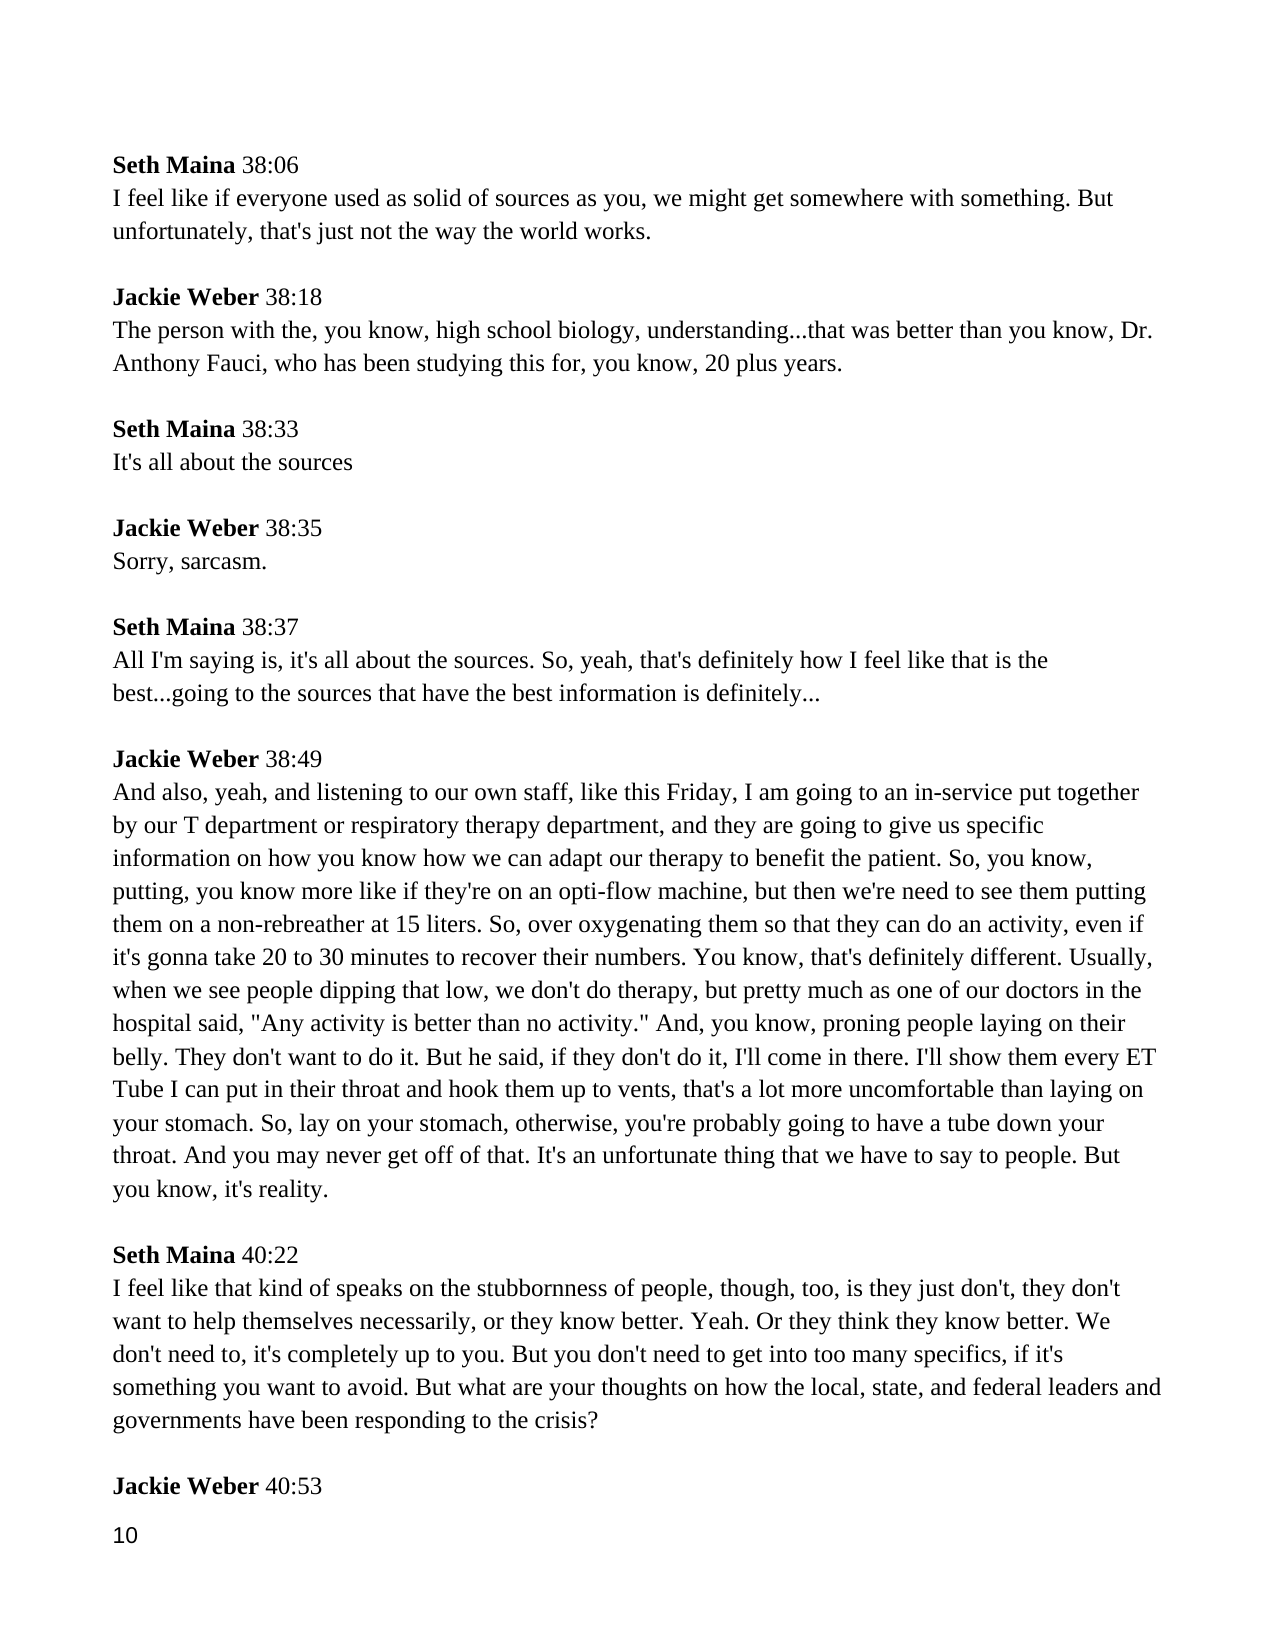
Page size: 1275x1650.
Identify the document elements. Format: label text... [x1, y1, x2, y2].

text Seth Maina 38:37 [112, 612, 1162, 641]
text Sorry, sarcasm. [112, 546, 1162, 575]
text Jackie Weber 38:35 [112, 513, 1162, 542]
text It's all about the sources [112, 447, 1162, 476]
text And also, yeah, and listening to our own staff, like this Friday, I am going to an in-service put together by our T department or respiratory therapy department, and they are going to give us specific information on how you know how we can adapt our therapy to benefit the patient. So, you know, putting, you know more like if they're on an opti-flow machine, but then we're need to see them putting them on a non-rebreather at 15 liters. So, over oxygenating them so that they can do an activity, even if it's gonna take 20 to 30 minutes to recover their numbers. You know, that's definitely different. Usually, when we see people dipping that low, we don't do therapy, but pretty much as one of our doctors in the hospital said, "Any activity is better than no activity." And, you know, proning people laying on their belly. They don't want to do it. But he said, if they don't do it, I'll come in there. I'll show them every ET Tube I can put in their throat and hook them up to vents, that's a lot more uncomfortable than laying on your stomach. So, lay on your stomach, otherwise, you're probably going to have a tube down your throat. And you may never get off of that. It's an unfortunate thing that we have to say to people. But you know, it's reality. [112, 777, 1162, 1202]
text Jackie Weber 40:53 [112, 1471, 1162, 1499]
text I feel like that kind of speaks on the stubbornness of people, though, too, is they just don't, they don't want to help themselves necessarily, or they know better. Yeah. Or they think they know better. We don't need to, it's completely up to you. But you don't need to get into too many specifics, if it's something you want to avoid. But what are your thoughts on how the local, state, and federal leaders and governments have been responding to the crisis? [112, 1273, 1162, 1433]
text Seth Maina 40:22 [112, 1240, 1162, 1268]
text Seth Maina 38:33 [112, 414, 1162, 443]
text Jackie Weber 38:18 [112, 282, 1162, 311]
text I feel like if everyone used as solid of sources as you, we might get somewhere with something. But unfortunately, that's just not the way the world works. [112, 183, 1162, 245]
text Seth Maina 38:06 [112, 150, 1162, 179]
text The person with the, you know, high school biology, understanding...that was better than you know, Dr. Anthony Fauci, who has been studying this for, you know, 20 plus years. [112, 315, 1162, 377]
text Jackie Weber 38:49 [112, 744, 1162, 773]
text All I'm saying is, it's all about the sources. So, yeah, that's definitely how I feel like that is the best...going to the sources that have the best information is definitely... [112, 645, 1162, 707]
